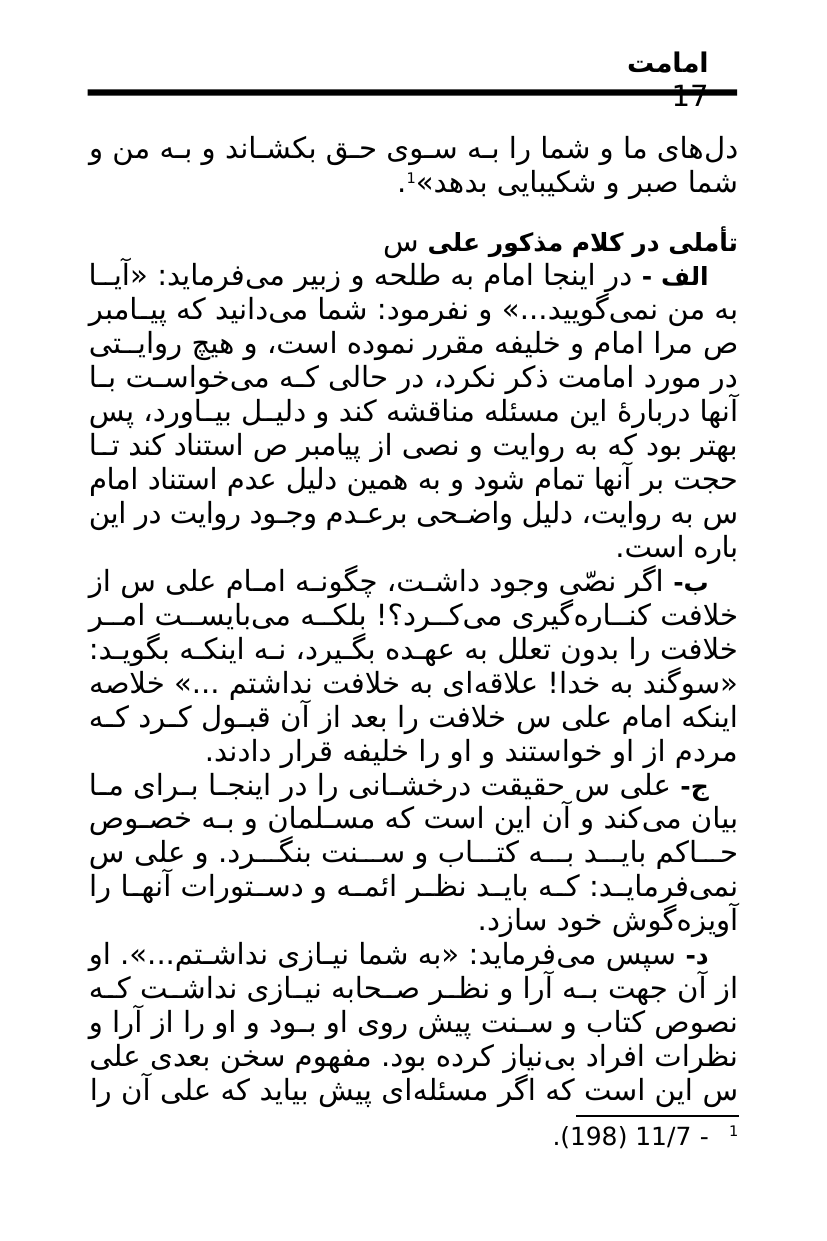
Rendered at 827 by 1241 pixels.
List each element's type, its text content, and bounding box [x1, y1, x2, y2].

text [89, 132, 738, 199]
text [89, 938, 738, 1107]
text تأملی در کلام مذکور علی س [89, 224, 738, 258]
text ج- علی س حقیقت درخشانی را در اینجا برای ما بیان می‌کند و آن این است که مسلمان و به خصوص حاکم باید به کتاب و سنت بنگرد. و علی س نمی‌فرماید: که باید نظر ائمه و دستورات آنها را آویزه‌گوش خود سازد. [89, 768, 738, 938]
text الف - در اینجا امام به طلحه و زبیر می‌فرماید: «آیا به من نمی‌گویید...» و نفرمود: شما می‌دانید که پیامبر ص مرا امام و خلیفه مقرر نموده است، و هیچ روایتی در مورد امامت ذکر نکرد، در حالی که می‌خواست با آنها دربارۀ این مسئله مناقشه کند و دلیل بیاورد، پس بهتر بود که به روایت و نصی از پیامبر ص استناد کند تا حجت بر آنها تمام شود و به همین دلیل عدم استناد امام س به روایت، دلیل واضحی برعدم وجود روایت در این باره است. [89, 258, 738, 564]
text ب- اگر نصّی وجود ‌داشت، چگونه امام علی س از خلافت کناره‌گیری می‌کرد؟! بلکه می‌بایست امر خلافت را بدون تعلل به عهده بگیرد، نه اینکه بگوید: «سوگند به خدا! علاقه‌ای به خلافت نداشتم ...» خلاصه اینکه امام علی س خلافت را بعد از آن قبول کرد که مردم از او خواستند و او را خلیفه قرار دادند. [89, 564, 738, 768]
